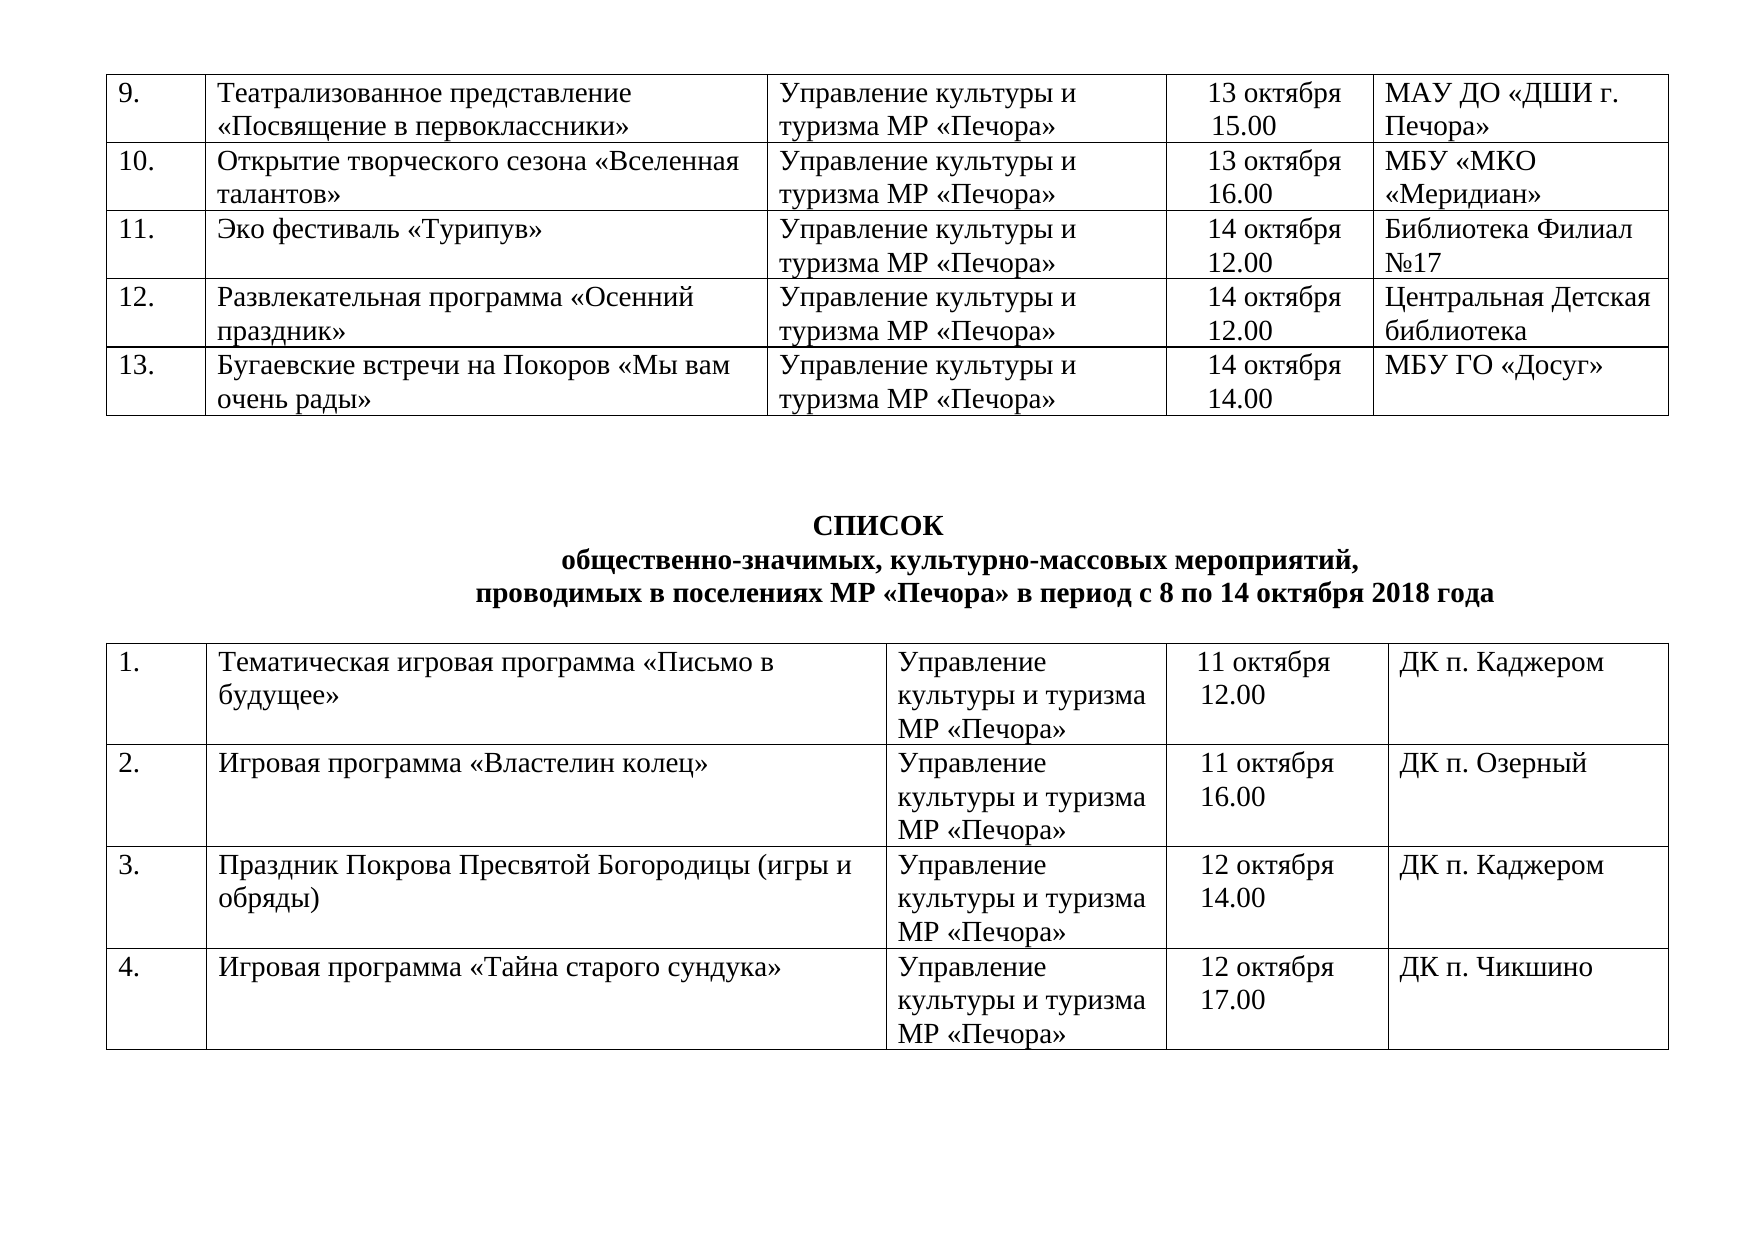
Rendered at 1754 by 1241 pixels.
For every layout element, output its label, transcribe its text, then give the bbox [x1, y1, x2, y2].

table_cell ДК п. Чикшино [1389, 949, 1668, 1049]
text общественно-значимых, культурно-массовых мероприятий, [118, 542, 1636, 576]
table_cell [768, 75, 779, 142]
table_cell 11. [107, 211, 205, 278]
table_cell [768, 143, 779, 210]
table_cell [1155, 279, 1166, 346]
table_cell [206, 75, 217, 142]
table_cell ДК п. Озерный [1389, 745, 1668, 846]
table_header Тематическая игровая программа «Письмо в будущее» [207, 644, 886, 744]
table_cell 10. [107, 143, 205, 210]
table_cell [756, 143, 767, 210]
table_header 1. [107, 644, 206, 744]
table_cell Праздник Покрова Пресвятой Богородицы (игры и обряды) [207, 847, 886, 948]
table_cell Эко фестиваль «Турипув» [206, 211, 767, 278]
table_cell ДК п. Каджером [1389, 847, 1668, 948]
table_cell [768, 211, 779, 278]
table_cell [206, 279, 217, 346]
table_cell 9. [107, 75, 205, 142]
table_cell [1155, 949, 1166, 1049]
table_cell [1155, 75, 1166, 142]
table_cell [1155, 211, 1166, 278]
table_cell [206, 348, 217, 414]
text СПИСОК [118, 508, 1636, 542]
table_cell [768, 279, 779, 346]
table_cell 12. [107, 279, 205, 346]
table_cell 2. [107, 745, 206, 846]
table_cell 3. [107, 847, 206, 948]
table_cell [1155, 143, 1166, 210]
table_cell Игровая программа «Властелин колец» [207, 745, 886, 846]
table_cell МБУ ГО «Досуг» [1374, 348, 1668, 414]
table_cell 13. [107, 348, 205, 414]
table_cell 4. [107, 949, 206, 1049]
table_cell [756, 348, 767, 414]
table_header 11 октября 12.00 [1167, 644, 1388, 744]
table_cell Игровая программа «Тайна старого сундука» [207, 949, 886, 1049]
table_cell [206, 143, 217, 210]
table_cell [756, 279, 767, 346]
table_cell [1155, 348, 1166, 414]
table_header ДК п. Каджером [1389, 644, 1668, 744]
text проводимых в поселениях МР «Печора» в период с 8 по 14 октября 2018 года [118, 576, 1636, 609]
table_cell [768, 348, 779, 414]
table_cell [887, 949, 897, 1049]
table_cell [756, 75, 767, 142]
